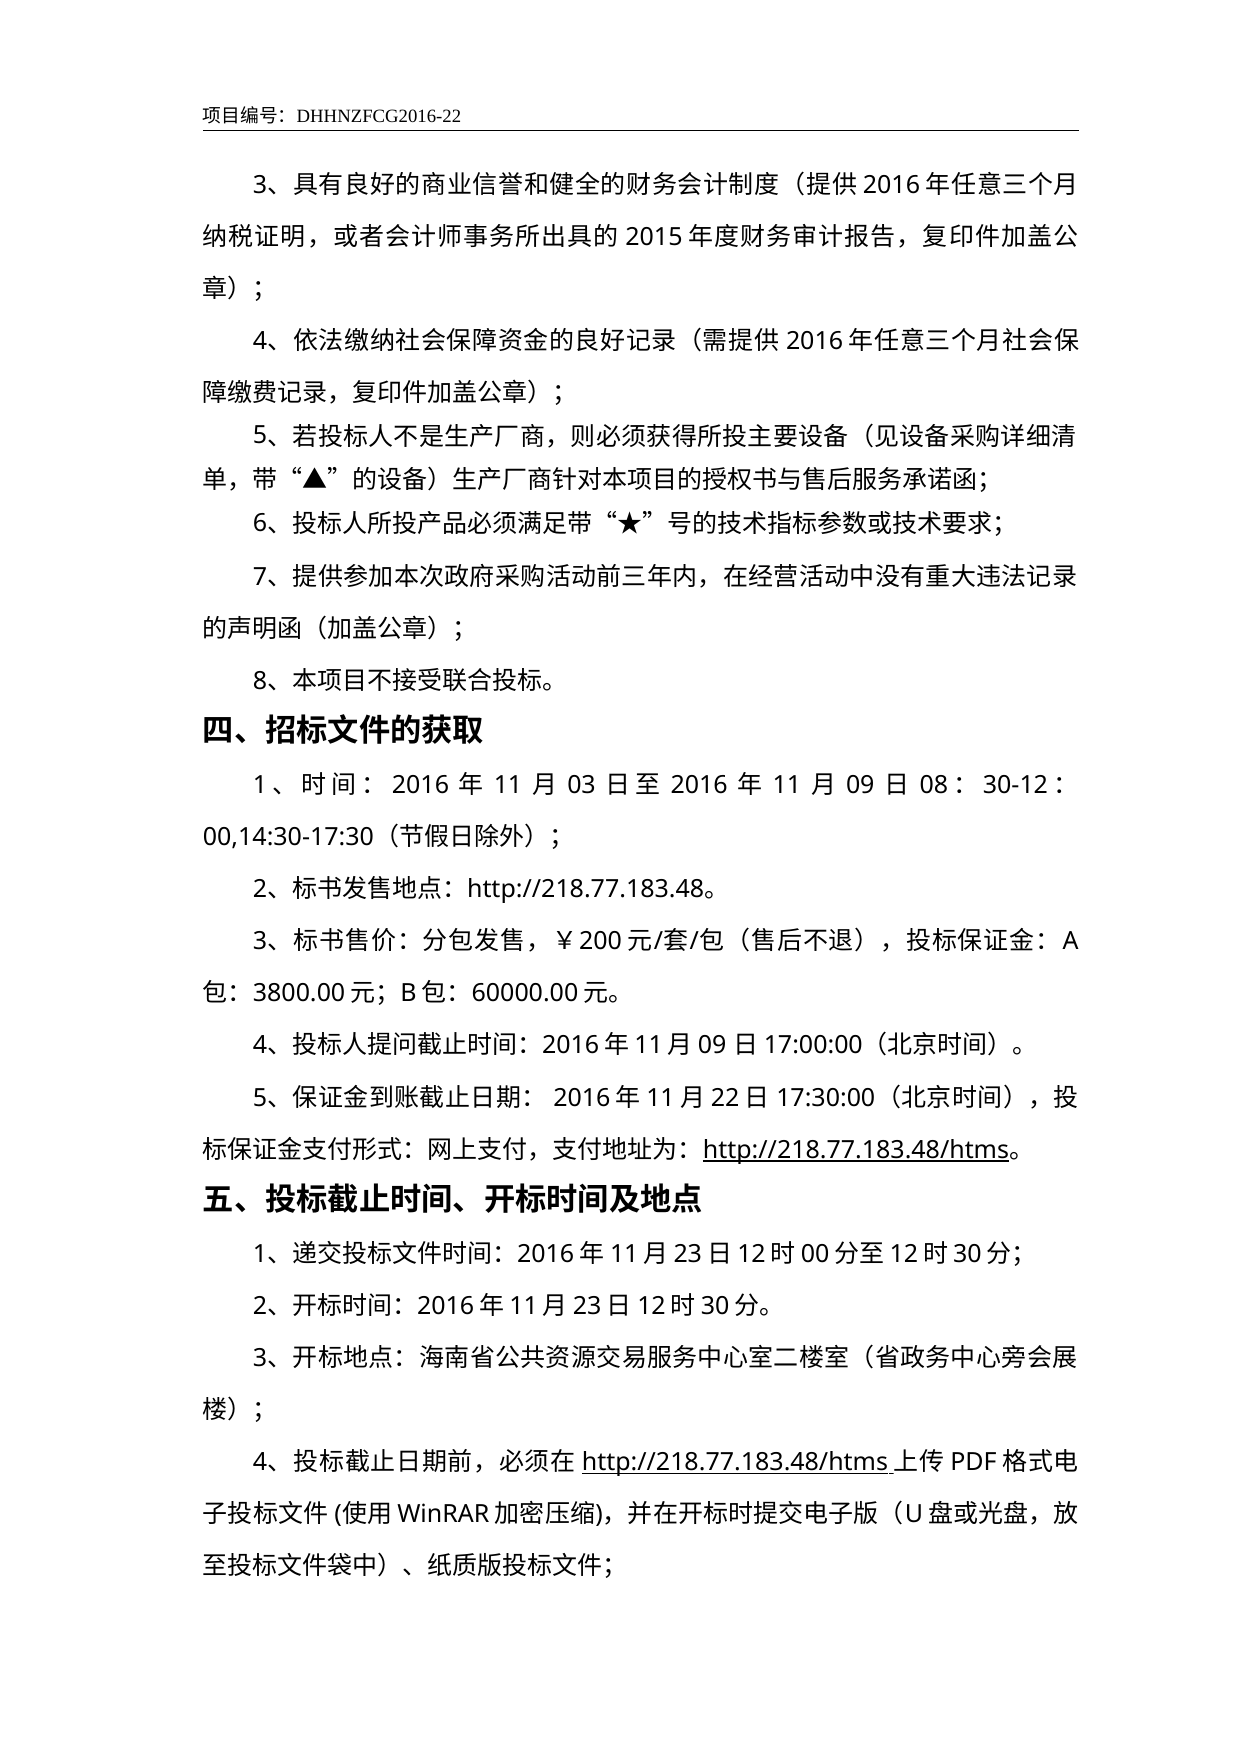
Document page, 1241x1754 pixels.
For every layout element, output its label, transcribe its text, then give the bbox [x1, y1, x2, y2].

text 8、本项目不接受联合投标。 [203, 648, 1079, 700]
text 四、招标文件的获取 [203, 700, 1079, 752]
text 4、依法缴纳社会保障资金的良好记录（需提供2016年任意三个月社会保障缴费记录，复印件加盖公章）； [203, 308, 1079, 412]
text 3、具有良好的商业信誉和健全的财务会计制度（提供2016年任意三个月纳税证明，或者会计师事务所出具的2015年度财务审计报告，复印件加盖公章）； [203, 152, 1079, 308]
text 3、标书售价：分包发售，￥200元/套/包（售后不退），投标保证金：A包：3800.00元；B包：60000.00元。 [203, 908, 1079, 1012]
text 3、开标地点：海南省公共资源交易服务中心室二楼室（省政务中心旁会展楼）； [203, 1325, 1079, 1429]
text 5、若投标人不是生产厂商，则必须获得所投主要设备（见设备采购详细清单，带“▲”的设备）生产厂商针对本项目的授权书与售后服务承诺函； [203, 412, 1079, 500]
text 4、投标截止日期前，必须在http://218.77.183.48/htms上传PDF格式电子投标文件 (使用WinRAR加密压缩)，并在开标时提交电子版（U盘或光盘，放至投标文件袋中）、纸质版投标文件； [203, 1429, 1079, 1585]
text 7、提供参加本次政府采购活动前三年内，在经营活动中没有重大违法记录的声明函（加盖公章）； [203, 543, 1079, 648]
text 6、投标人所投产品必须满足带“★”号的技术指标参数或技术要求； [203, 500, 1079, 543]
text 2、开标时间：2016年11月23日 12时30分。 [203, 1273, 1079, 1325]
text 1、递交投标文件时间：2016年 11月23日12时00分至12时30分； [203, 1221, 1079, 1273]
text 五、投标截止时间、开标时间及地点 [203, 1168, 1079, 1221]
text 1、时间：2016年11月03日至2016年11月09日08：30-12：00,14:30-17:30（节假日除外）； [203, 752, 1079, 856]
text 2、标书发售地点：http://218.77.183.48。 [203, 856, 1079, 908]
text 5、保证金到账截止日期： 2016年11月22日 17:30:00（北京时间），投标保证金支付形式：网上支付，支付地址为：http://218.77.183.48/htms。 [203, 1064, 1079, 1168]
text 4、投标人提问截止时间：2016年11月09 日 17:00:00（北京时间）。 [203, 1012, 1079, 1064]
